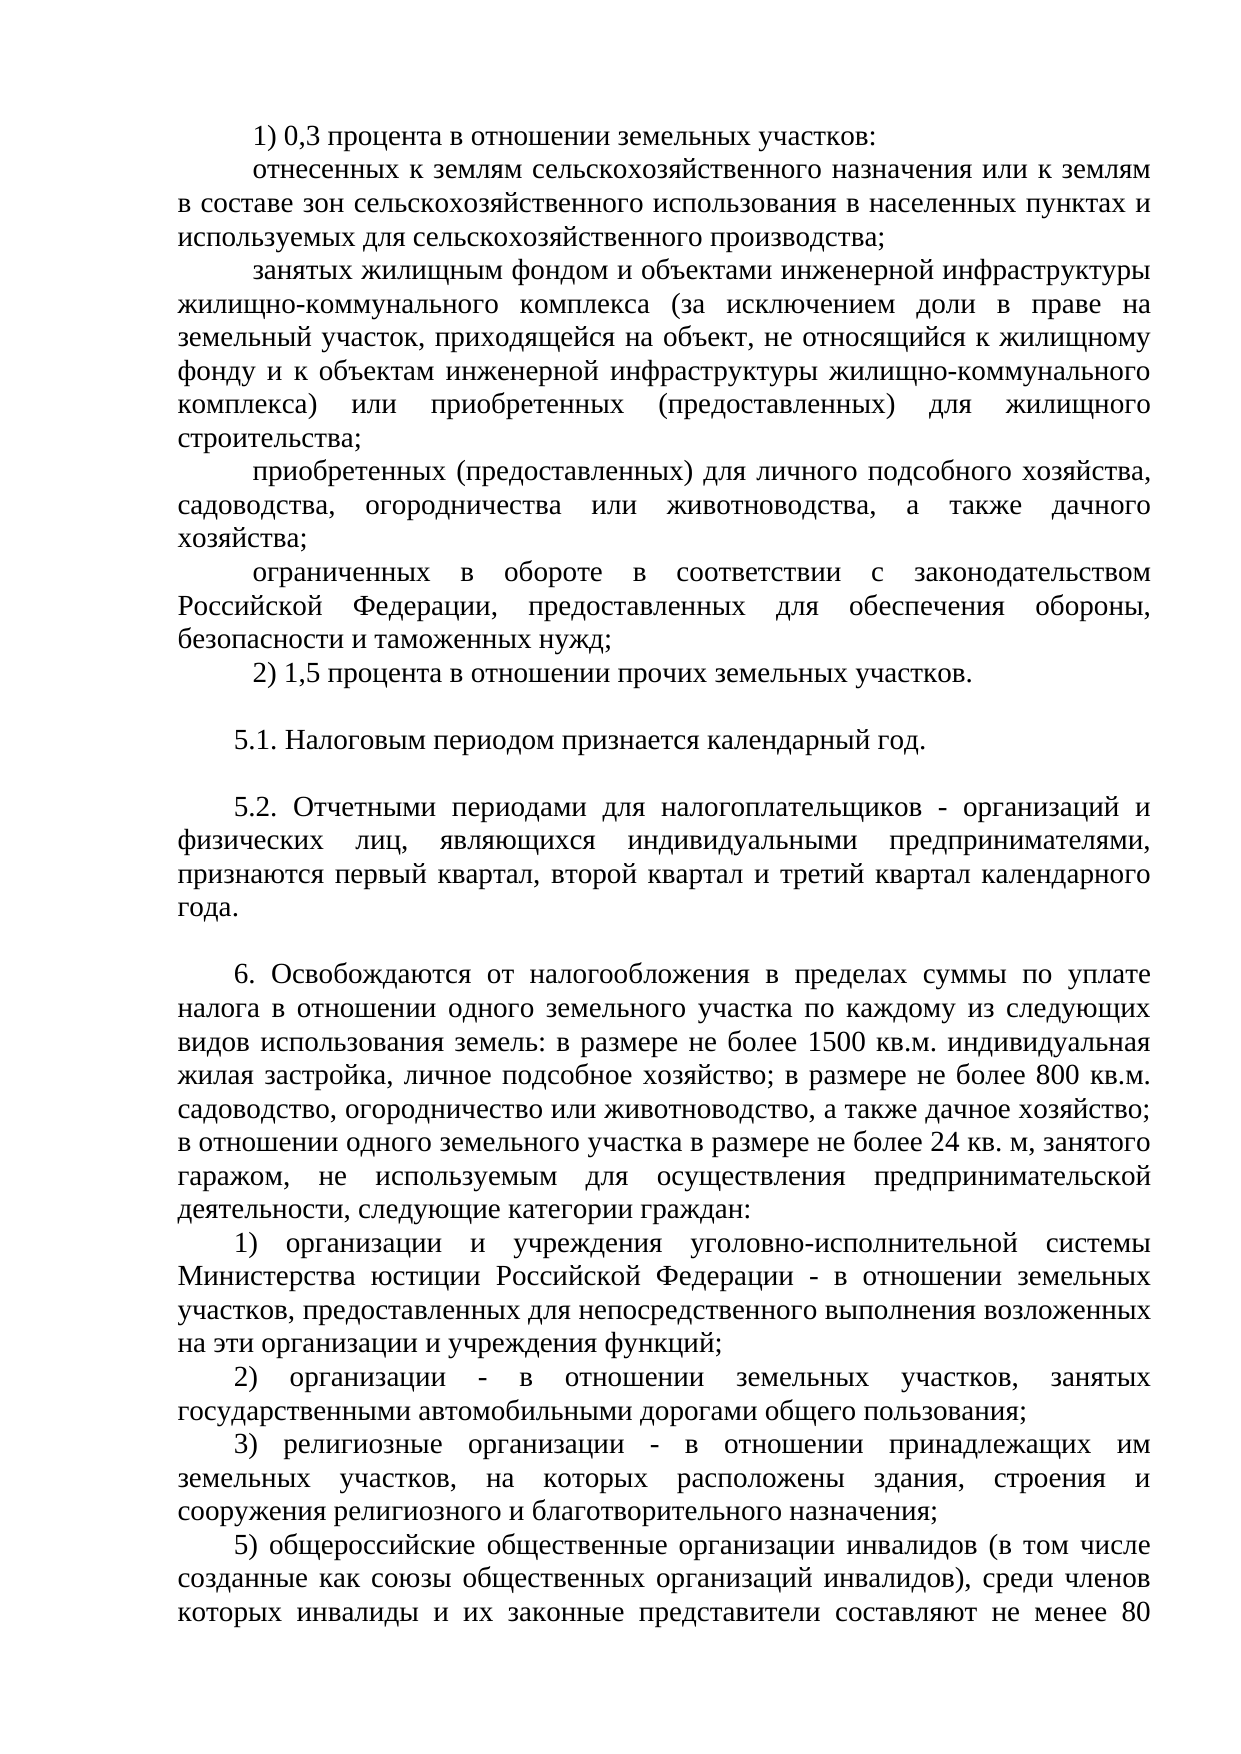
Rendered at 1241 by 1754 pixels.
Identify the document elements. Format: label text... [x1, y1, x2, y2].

text занятых жилищным фондом и объектами инженерной инфраструктуры жилищно-коммунального комплекса (за исключением доли в праве на земельный участок, приходящейся на объект, не относящийся к жилищному фонду и к объектам инженерной инфраструктуры жилищно-коммунального комплекса) или приобретенных (предоставленных) для жилищного строительства; [177, 252, 1152, 453]
text 5.2. Отчетными периодами для налогоплательщиков - организаций и физических лиц, являющихся индивидуальными предпринимателями, признаются первый квартал, второй квартал и третий квартал календарного года. [177, 789, 1152, 923]
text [177, 1527, 1152, 1627]
text отнесенных к землям сельскохозяйственного назначения или к землям в составе зон сельскохозяйственного использования в населенных пунктах и используемых для сельскохозяйственного производства; [177, 152, 1152, 252]
text 1) 0,3 процента в отношении земельных участков: [177, 118, 1152, 152]
text 3) религиозные организации - в отношении принадлежащих им земельных участков, на которых расположены здания, строения и сооружения религиозного и благотворительного назначения; [177, 1426, 1152, 1527]
text 5.1. Налоговым периодом признается календарный год. [177, 722, 1152, 755]
text приобретенных (предоставленных) для личного подсобного хозяйства, садоводства, огородничества или животноводства, а также дачного хозяйства; [177, 453, 1152, 554]
text 1) организации и учреждения уголовно-исполнительной системы Министерства юстиции Российской Федерации - в отношении земельных участков, предоставленных для непосредственного выполнения возложенных на эти организации и учреждения функций; [177, 1225, 1152, 1359]
text 2) организации - в отношении земельных участков, занятых государственными автомобильными дорогами общего пользования; [177, 1359, 1152, 1426]
text 2) 1,5 процента в отношении прочих земельных участков. [177, 655, 1152, 688]
text 6. Освобождаются от налогообложения в пределах суммы по уплате налога в отношении одного земельного участка по каждому из следующих видов использования земель: в размере не более 1500 кв.м. индивидуальная жилая застройка, личное подсобное хозяйство; в размере не более 800 кв.м. садоводство, огородничество или животноводство, а также дачное хозяйство; в отношении одного земельного участка в размере не более 24 кв. м, занятого гаражом, не используемым для осуществления предпринимательской деятельности, следующие категории граждан: [177, 957, 1152, 1225]
text ограниченных в обороте в соответствии с законодательством Российской Федерации, предоставленных для обеспечения обороны, безопасности и таможенных нужд; [177, 554, 1152, 655]
